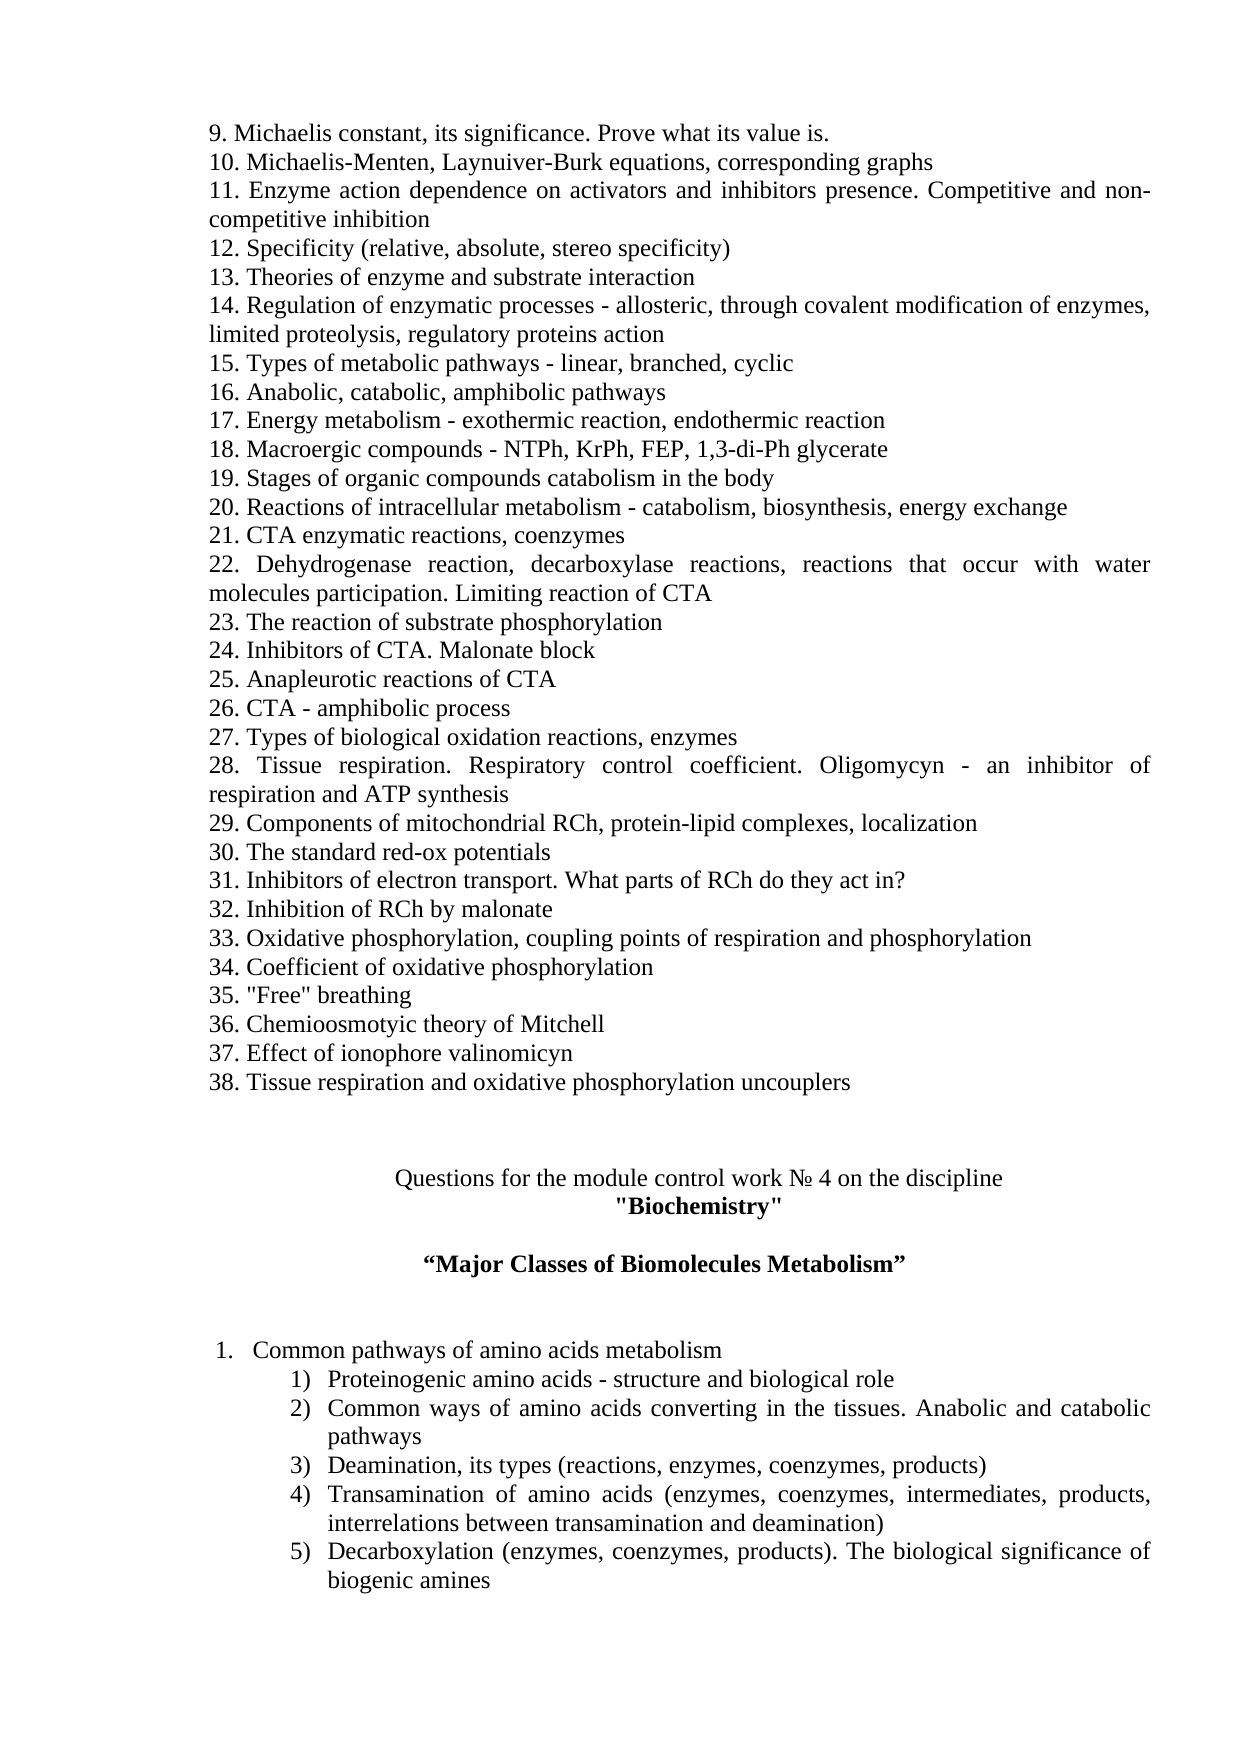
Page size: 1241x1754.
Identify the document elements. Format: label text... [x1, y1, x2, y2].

text 18. Macroergic compounds - NTPh, KrPh, FEP, 1,3-di-Ph glycerate [208, 434, 1152, 463]
text 34. Coefficient of oxidative phosphorylation [208, 952, 1152, 981]
text 15. Types of metabolic pathways - linear, branched, cyclic [208, 348, 1152, 377]
list Decarboxylation (enzymes, coenzymes, products). The biological significance of biogenic amines [290, 1536, 1152, 1594]
text 23. The reaction of substrate phosphorylation [208, 607, 1152, 636]
text 9. Michaelis constant, its significance. Prove what its value is. [208, 118, 1152, 147]
text 35. "Free" breathing [208, 981, 1152, 1009]
text 20. Reactions of intracellular metabolism - catabolism, biosynthesis, energy exchange [208, 492, 1152, 521]
list Common pathways of amino acids metabolism [215, 1335, 1152, 1364]
text 27. Types of biological oxidation reactions, enzymes [208, 722, 1152, 751]
text 22. Dehydrogenase reaction, decarboxylase reactions, reactions that occur with water molecules participation. Limiting reaction of CTA [208, 549, 1152, 607]
text 21. CTA enzymatic reactions, coenzymes [208, 521, 1152, 549]
text 32. Inhibition of RCh by malonate [208, 894, 1152, 923]
list Deamination, its types (reactions, enzymes, coenzymes, products) [290, 1450, 1152, 1479]
text “Major Classes of Biomolecules Metabolism” [177, 1249, 1152, 1278]
text 29. Components of mitochondrial RCh, protein-lipid complexes, localization [208, 808, 1152, 837]
text 11. Enzyme action dependence on activators and inhibitors presence. Competitive and non-competitive inhibition [208, 176, 1152, 233]
text 25. Anapleurotic reactions of CTA [208, 664, 1152, 693]
text 12. Specificity (relative, absolute, stereo specificity) [208, 233, 1152, 262]
text 36. Chemioosmotyic theory of Mitchell [208, 1009, 1152, 1038]
text Questions for the module control work № 4 on the discipline [208, 1163, 1152, 1191]
text 30. The standard red-ox potentials [208, 837, 1152, 866]
text 33. Oxidative phosphorylation, coupling points of respiration and phosphorylation [208, 923, 1152, 952]
text 13. Theories of enzyme and substrate interaction [208, 262, 1152, 291]
text 37. Effect of ionophore valinomicyn [208, 1038, 1152, 1067]
text 24. Inhibitors of CTA. Malonate block [208, 636, 1152, 664]
list Transamination of amino acids (enzymes, coenzymes, intermediates, products, interrelations between transamination and deamination) [290, 1479, 1152, 1536]
text 19. Stages of organic compounds catabolism in the body [208, 463, 1152, 492]
text 10. Michaelis-Menten, Laynuiver-Burk equations, corresponding graphs [208, 147, 1152, 176]
text 26. CTA - amphibolic process [208, 693, 1152, 722]
text "Biochemistry" [208, 1191, 1152, 1220]
list Common ways of amino acids converting in the tissues. Anabolic and catabolic pathways [290, 1393, 1152, 1450]
text 38. Tissue respiration and oxidative phosphorylation uncouplers [208, 1067, 1152, 1096]
text 16. Anabolic, catabolic, amphibolic pathways [208, 377, 1152, 406]
text 17. Energy metabolism - exothermic reaction, endothermic reaction [208, 406, 1152, 434]
text 14. Regulation of enzymatic processes - allosteric, through covalent modification of enzymes, limited proteolysis, regulatory proteins action [208, 291, 1152, 348]
text 28. Tissue respiration. Respiratory control coefficient. Oligomycyn - an inhibitor of respiration and ATP synthesis [208, 751, 1152, 808]
list Proteinogenic amino acids - structure and biological role [290, 1364, 1152, 1393]
text 31. Inhibitors of electron transport. What parts of RCh do they act in? [208, 866, 1152, 894]
